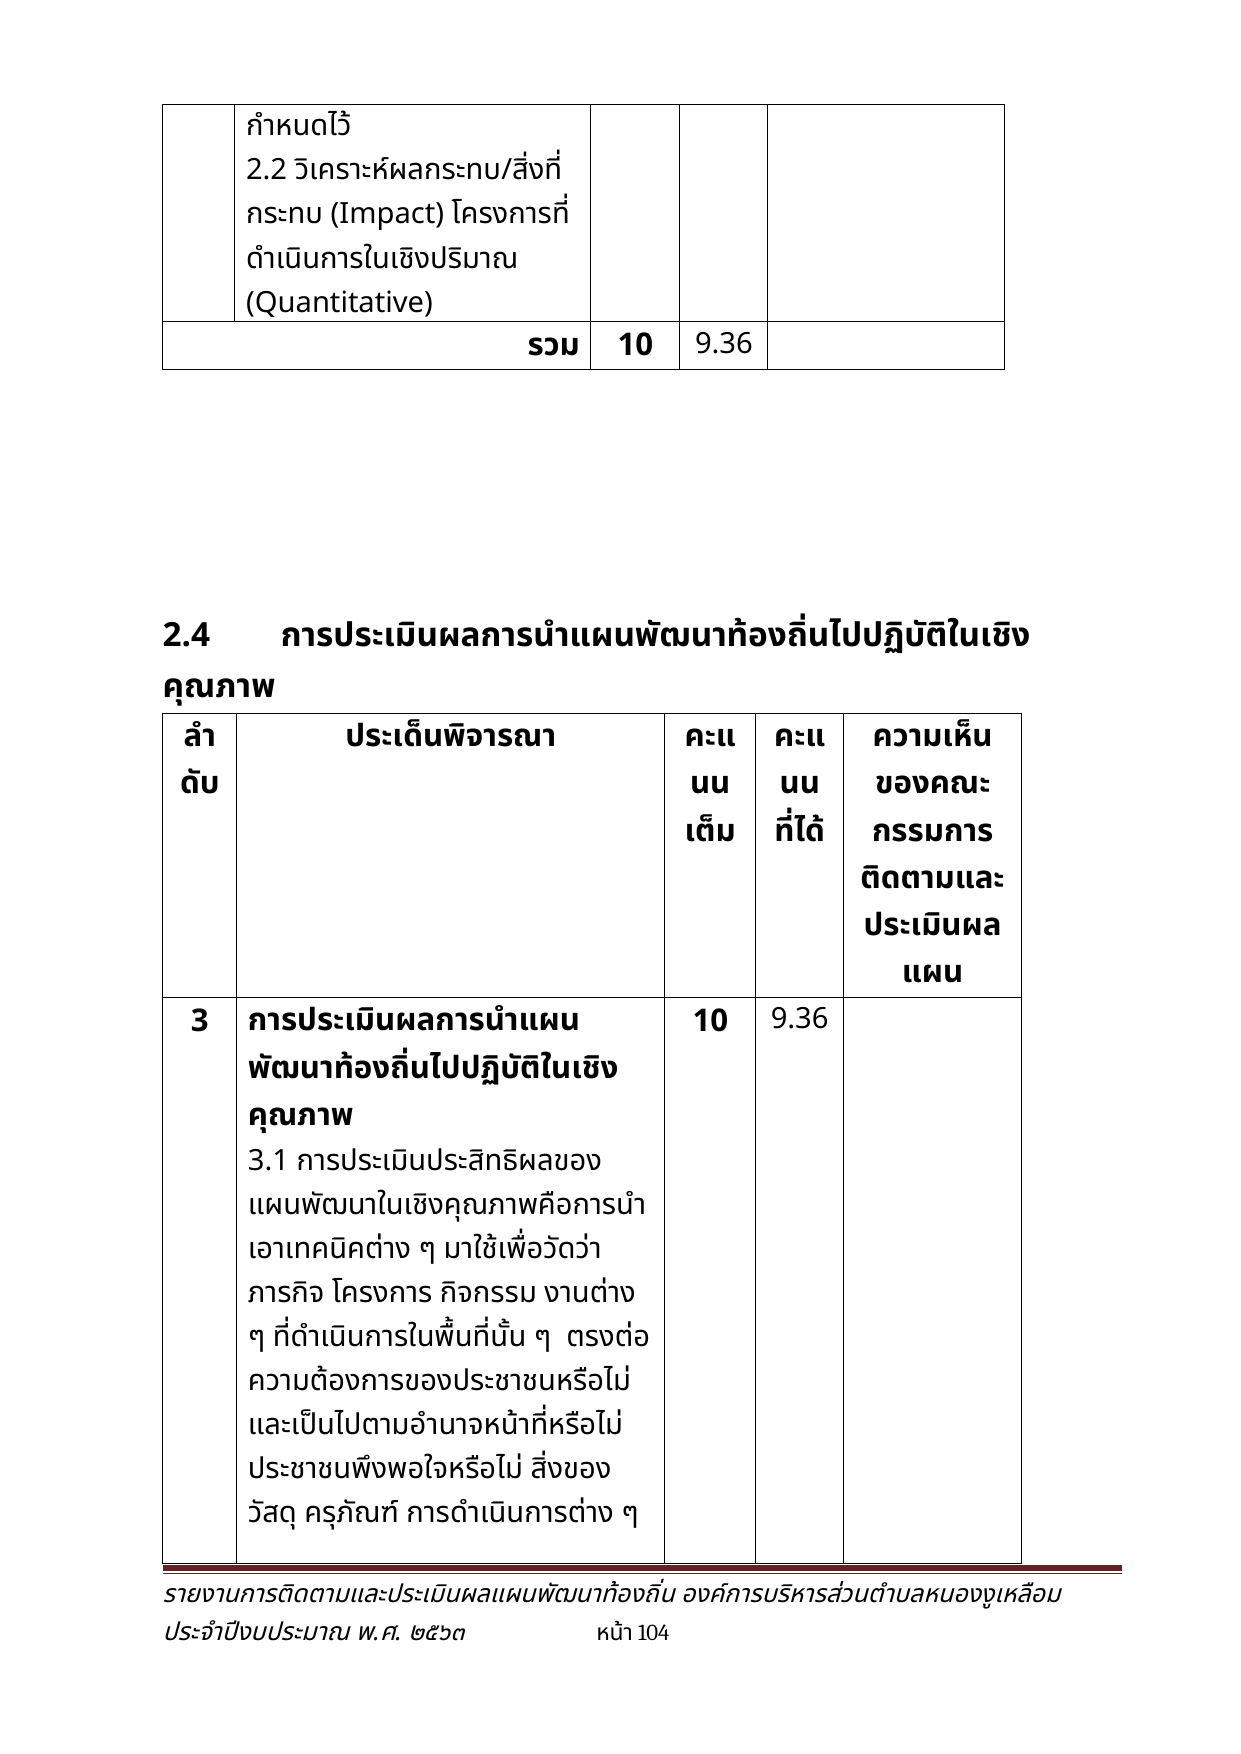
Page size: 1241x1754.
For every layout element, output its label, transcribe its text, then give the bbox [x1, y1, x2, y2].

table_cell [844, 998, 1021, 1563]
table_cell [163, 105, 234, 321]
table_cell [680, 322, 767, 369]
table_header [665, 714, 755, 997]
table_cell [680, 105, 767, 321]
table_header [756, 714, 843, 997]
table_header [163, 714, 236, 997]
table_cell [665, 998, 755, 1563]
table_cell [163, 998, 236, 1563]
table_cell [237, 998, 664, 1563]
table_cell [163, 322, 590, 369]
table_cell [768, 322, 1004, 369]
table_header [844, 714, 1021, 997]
text 2.4 การประเมินผลการนำแผนพัฒนาท้องถิ่นไปปฏิบัติในเชิงคุณภาพ [162, 611, 1142, 712]
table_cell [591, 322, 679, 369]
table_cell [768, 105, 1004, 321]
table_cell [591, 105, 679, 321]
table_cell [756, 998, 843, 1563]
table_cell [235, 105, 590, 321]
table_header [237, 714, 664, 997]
